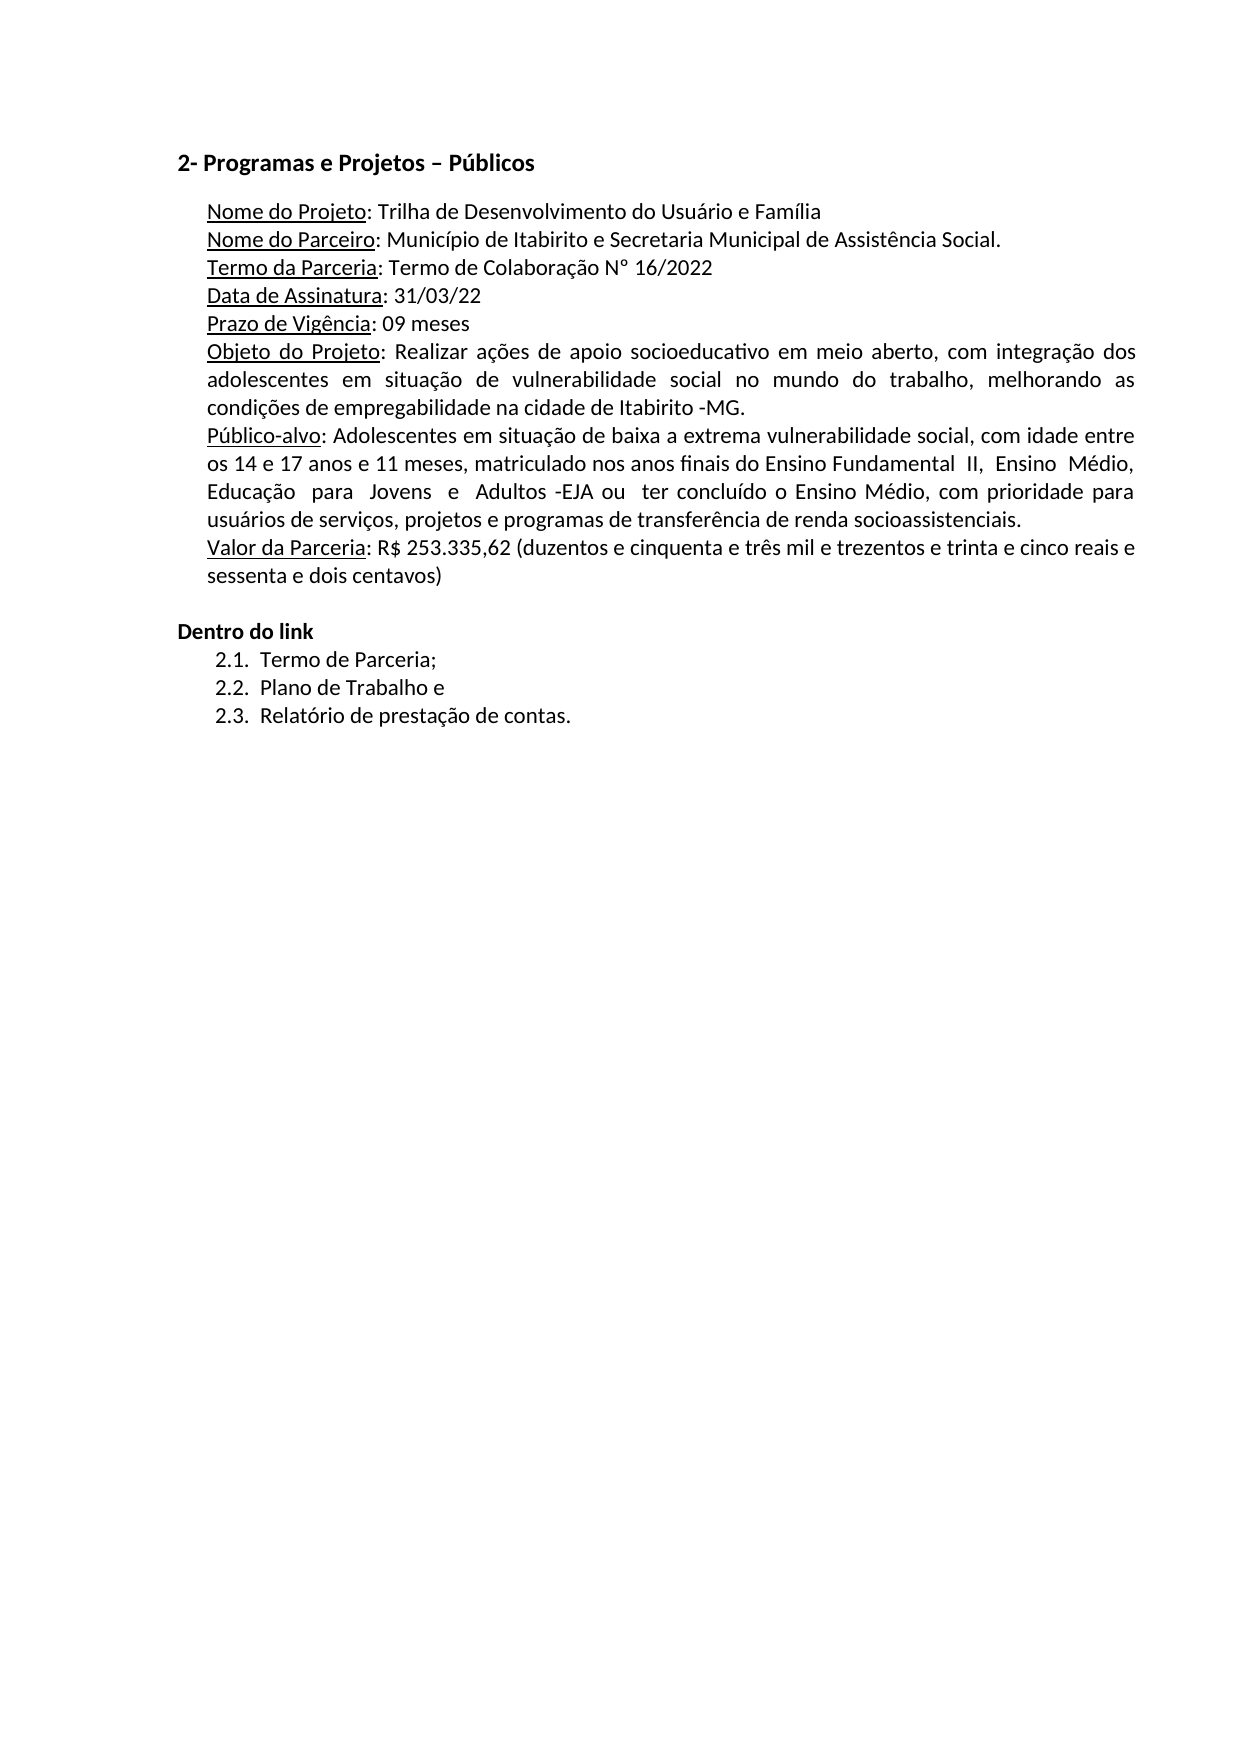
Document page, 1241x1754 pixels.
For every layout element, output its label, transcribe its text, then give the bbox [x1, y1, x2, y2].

list Relatório de prestação de contas. [215, 702, 1137, 729]
text Nome do Parceiro: Município de Itabirito e Secretaria Municipal de Assistência Social. [207, 225, 1137, 253]
text Nome do Projeto: Trilha de Desenvolvimento do Usuário e Família [207, 197, 1137, 225]
text Dentro do link [177, 617, 1137, 646]
text Termo da Parceria: Termo de Colaboração Nº 16/2022 [207, 253, 1137, 281]
text Prazo de Vigência: 09 meses [207, 309, 1137, 337]
text Valor da Parceria: R$ 253.335,62 (duzentos e cinquenta e três mil e trezentos e trinta e cinco reais e sessenta e dois centavos) [207, 533, 1137, 589]
text Objeto do Projeto: Realizar ações de apoio socioeducativo em meio aberto, com integração dos adolescentes em situação de vulnerabilidade social no mundo do trabalho, melhorando as condições de empregabilidade na cidade de Itabirito -MG. [207, 337, 1137, 421]
text Data de Assinatura: 31/03/22 [207, 281, 1137, 309]
text Público-alvo: Adolescentes em situação de baixa a extrema vulnerabilidade social, com idade entre os 14 e 17 anos e 11 meses, matriculado nos anos finais do Ensino Fundamental II, Ensino Médio, Educação para Jovens e Adultos -EJA ou ter concluído o Ensino Médio, com prioridade para usuários de serviços, projetos e programas de transferência de renda socioassistenciais. [207, 421, 1137, 533]
text 2- Programas e Projetos – Públicos [177, 148, 1137, 178]
list Plano de Trabalho e [215, 673, 1137, 702]
list Termo de Parceria; [215, 646, 1137, 673]
